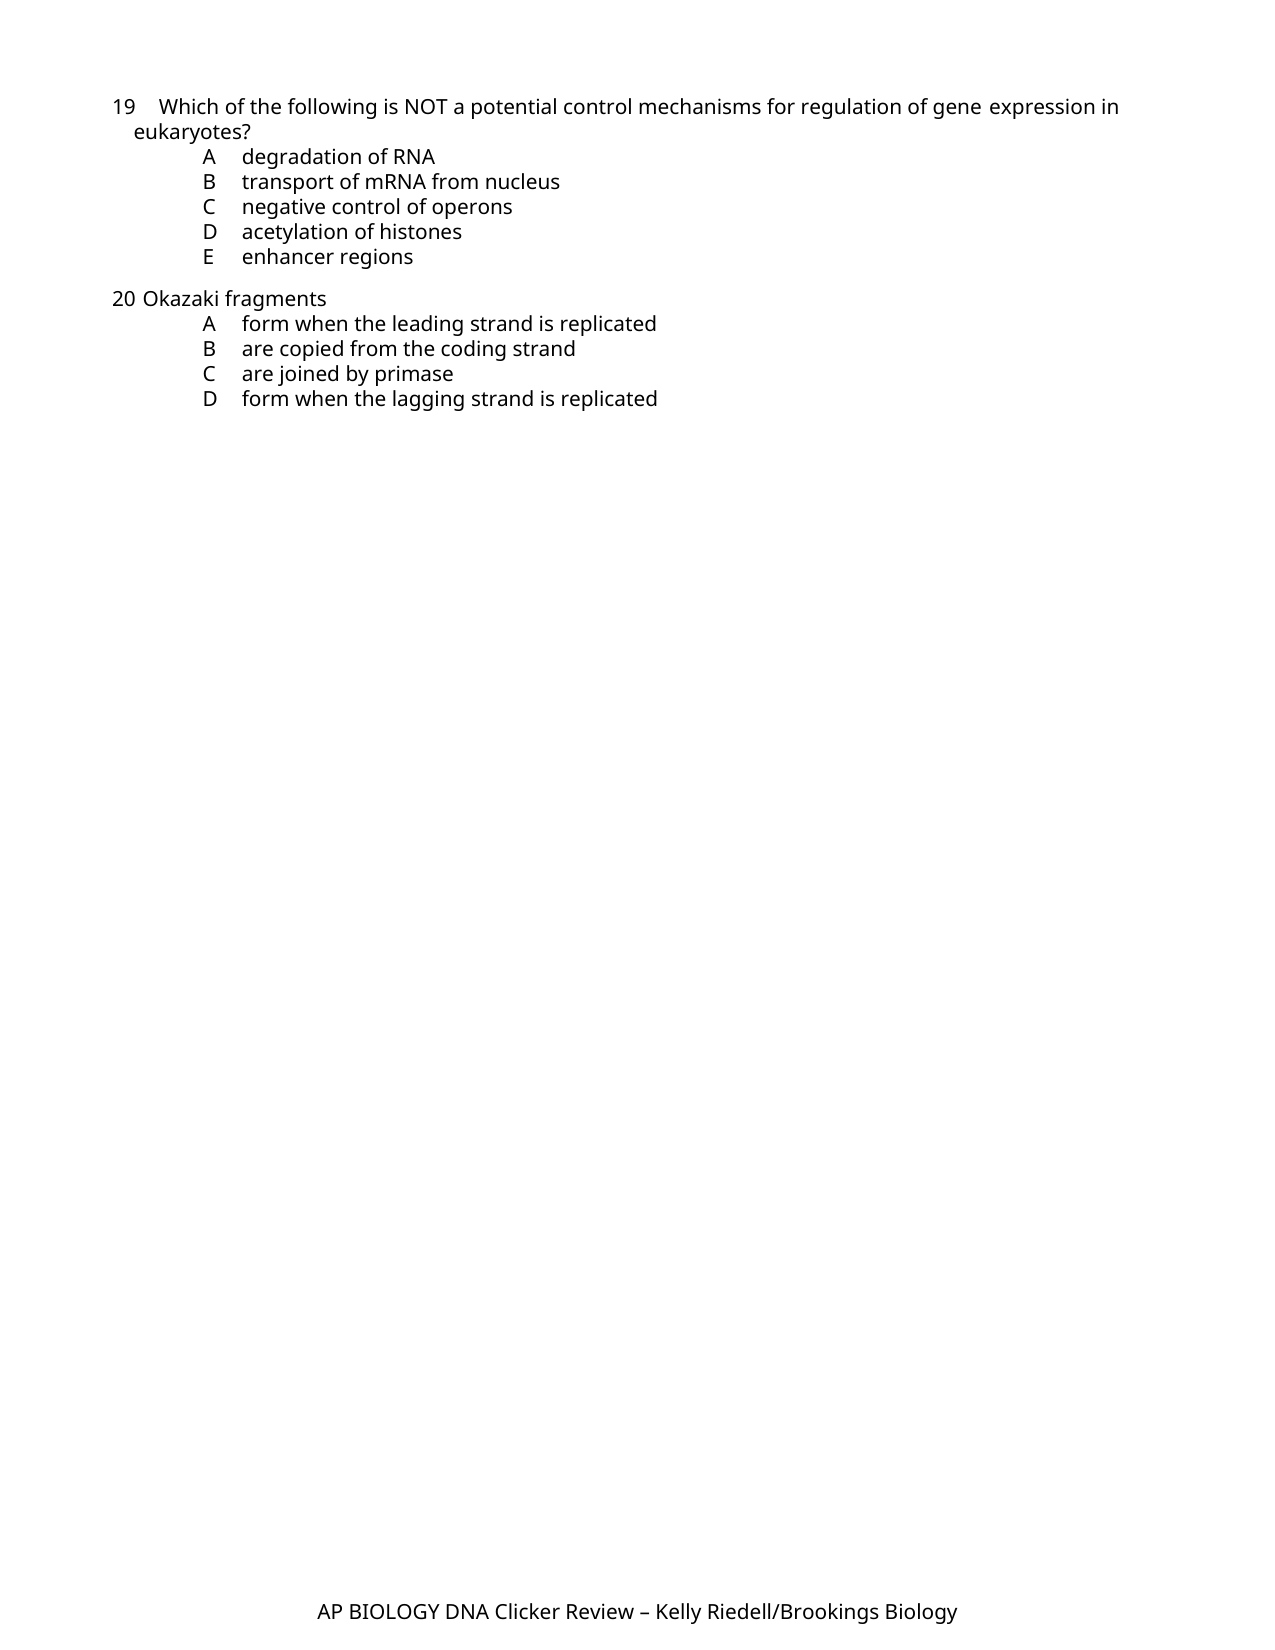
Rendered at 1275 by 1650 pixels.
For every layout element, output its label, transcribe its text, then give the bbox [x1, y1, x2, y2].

text D form when the lagging strand is replicated [90, 387, 1185, 412]
text E enhancer regions [90, 245, 1185, 270]
text B are copied from the coding strand [90, 337, 1185, 362]
text A degradation of RNA [90, 145, 1185, 170]
text C are joined by primase [90, 362, 1185, 387]
text D acetylation of histones [90, 220, 1185, 245]
text 19 Which of the following is NOT a potential control mechanisms for regulation of gene expression in eukaryotes? [90, 95, 1185, 145]
text 20 Okazaki fragments [90, 287, 1185, 312]
text C negative control of operons [90, 195, 1185, 220]
text A form when the leading strand is replicated [90, 312, 1185, 337]
text B transport of mRNA from nucleus [90, 170, 1185, 195]
